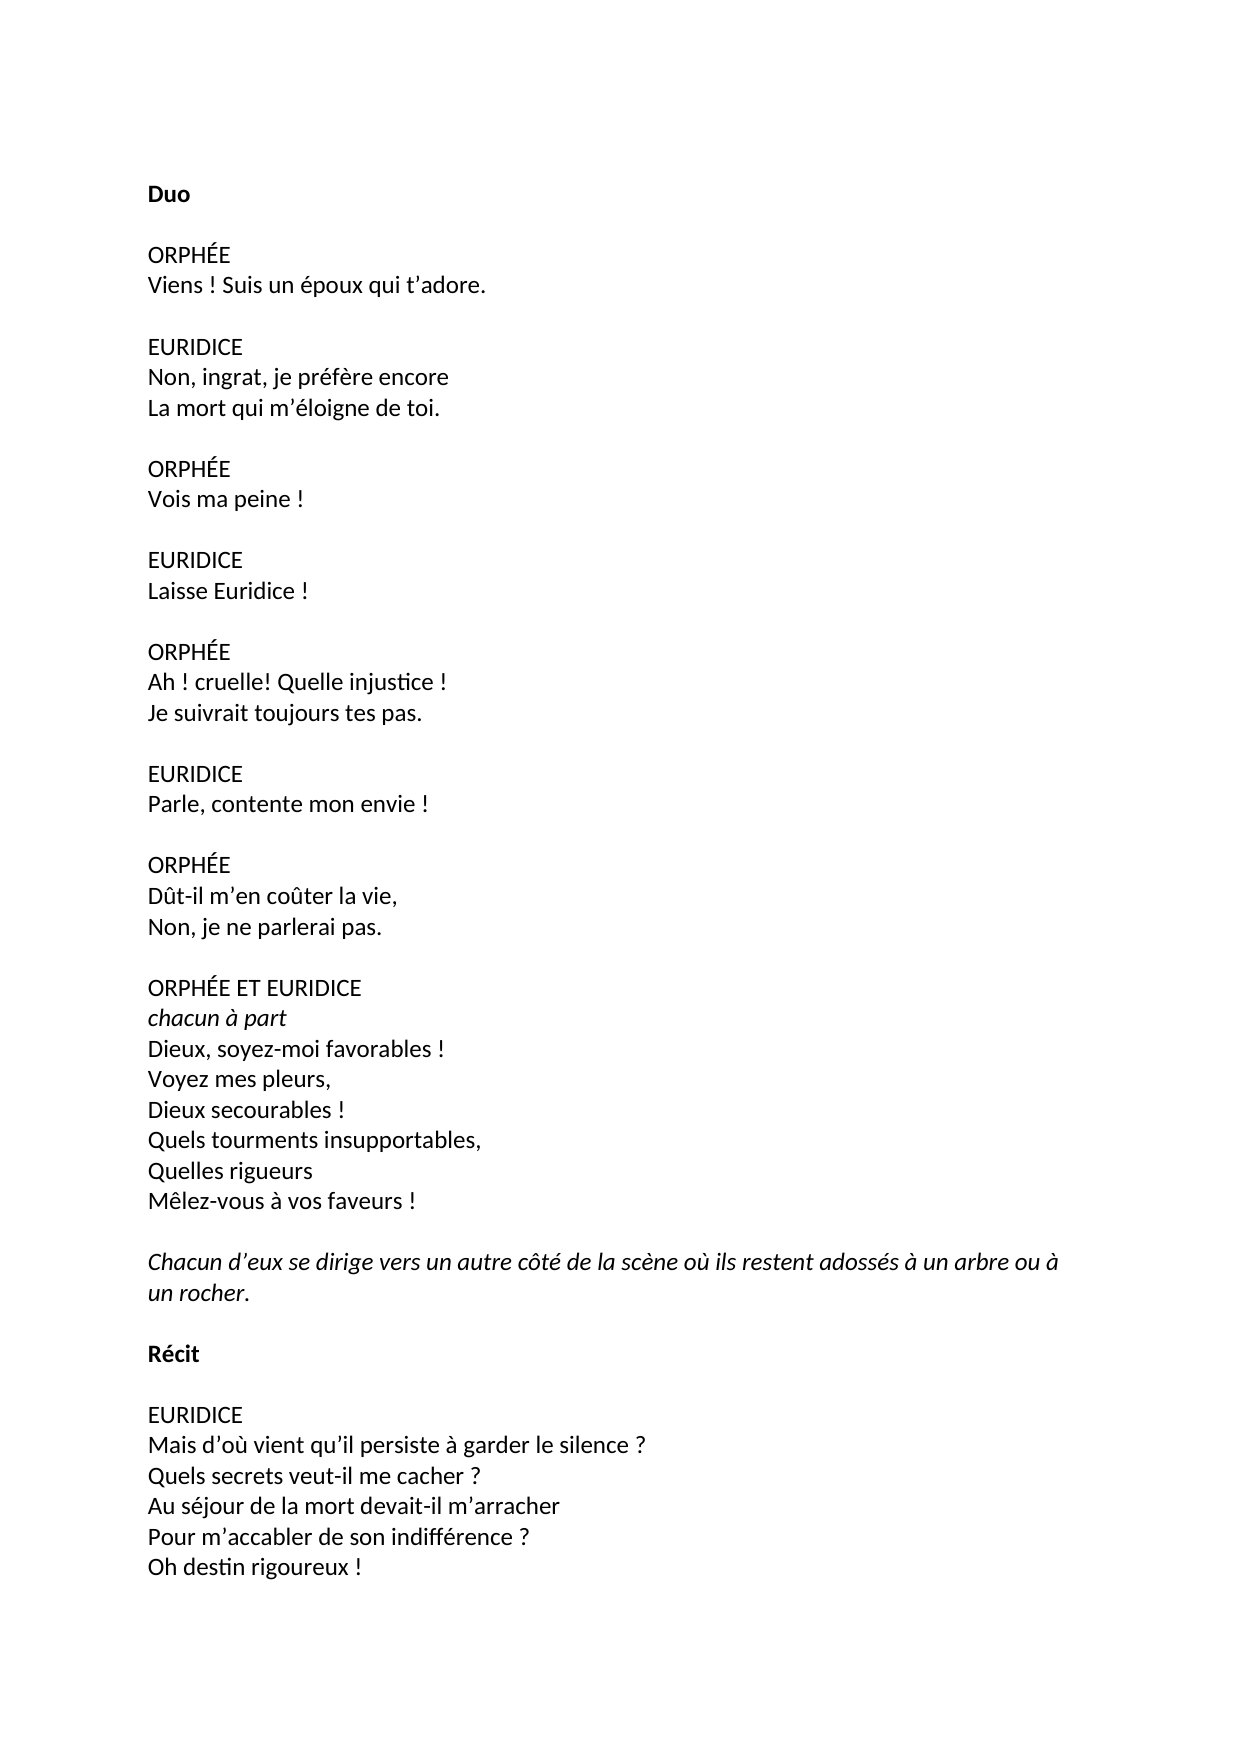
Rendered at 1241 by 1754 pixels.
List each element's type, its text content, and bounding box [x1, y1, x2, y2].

text Au séjour de la mort devait-il m’arracher [148, 1491, 1093, 1521]
text Voyez mes pleurs, [148, 1063, 1093, 1094]
text Ah ! cruelle! Quelle injustice ! [148, 666, 1093, 697]
text Viens ! Suis un époux qui t’adore. [148, 270, 1093, 300]
text EURIDICE [148, 331, 1093, 361]
text Vois ma peine ! [148, 483, 1093, 514]
text EURIDICE [148, 544, 1093, 575]
text Dieux, soyez-moi favorables ! [148, 1033, 1093, 1063]
text Laisse Euridice ! [148, 575, 1093, 605]
text EURIDICE [148, 1399, 1093, 1429]
text Quels secrets veut-il me cacher ? [148, 1460, 1093, 1491]
text ORPHÉE [148, 849, 1093, 880]
text Mais d’où vient qu’il persiste à garder le silence ? [148, 1429, 1093, 1460]
text Mêlez-vous à vos faveurs ! [148, 1185, 1093, 1216]
text Duo [148, 178, 1093, 209]
text Quelles rigueurs [148, 1155, 1093, 1185]
text Récit [148, 1338, 1093, 1368]
text ORPHÉE [148, 239, 1093, 270]
text Dieux secourables ! [148, 1094, 1093, 1124]
text Dût-il m’en coûter la vie, [148, 880, 1093, 911]
text Non, ingrat, je préfère encore [148, 361, 1093, 392]
text Quels tourments insupportables, [148, 1124, 1093, 1155]
text chacun à part [148, 1002, 1093, 1033]
text Parle, contente mon envie ! [148, 788, 1093, 819]
text Je suivrait toujours tes pas. [148, 697, 1093, 727]
text Pour m’accabler de son indifférence ? [148, 1521, 1093, 1552]
text Non, je ne parlerai pas. [148, 911, 1093, 941]
text EURIDICE [148, 758, 1093, 788]
text ORPHÉE ET EURIDICE [148, 972, 1093, 1002]
text ORPHÉE [148, 636, 1093, 666]
text ORPHÉE [148, 453, 1093, 483]
text La mort qui m’éloigne de toi. [148, 392, 1093, 422]
text Chacun d’eux se dirige vers un autre côté de la scène où ils restent adossés à un arbre ou à un rocher. [148, 1246, 1093, 1307]
text Oh destin rigoureux ! [148, 1552, 1093, 1582]
